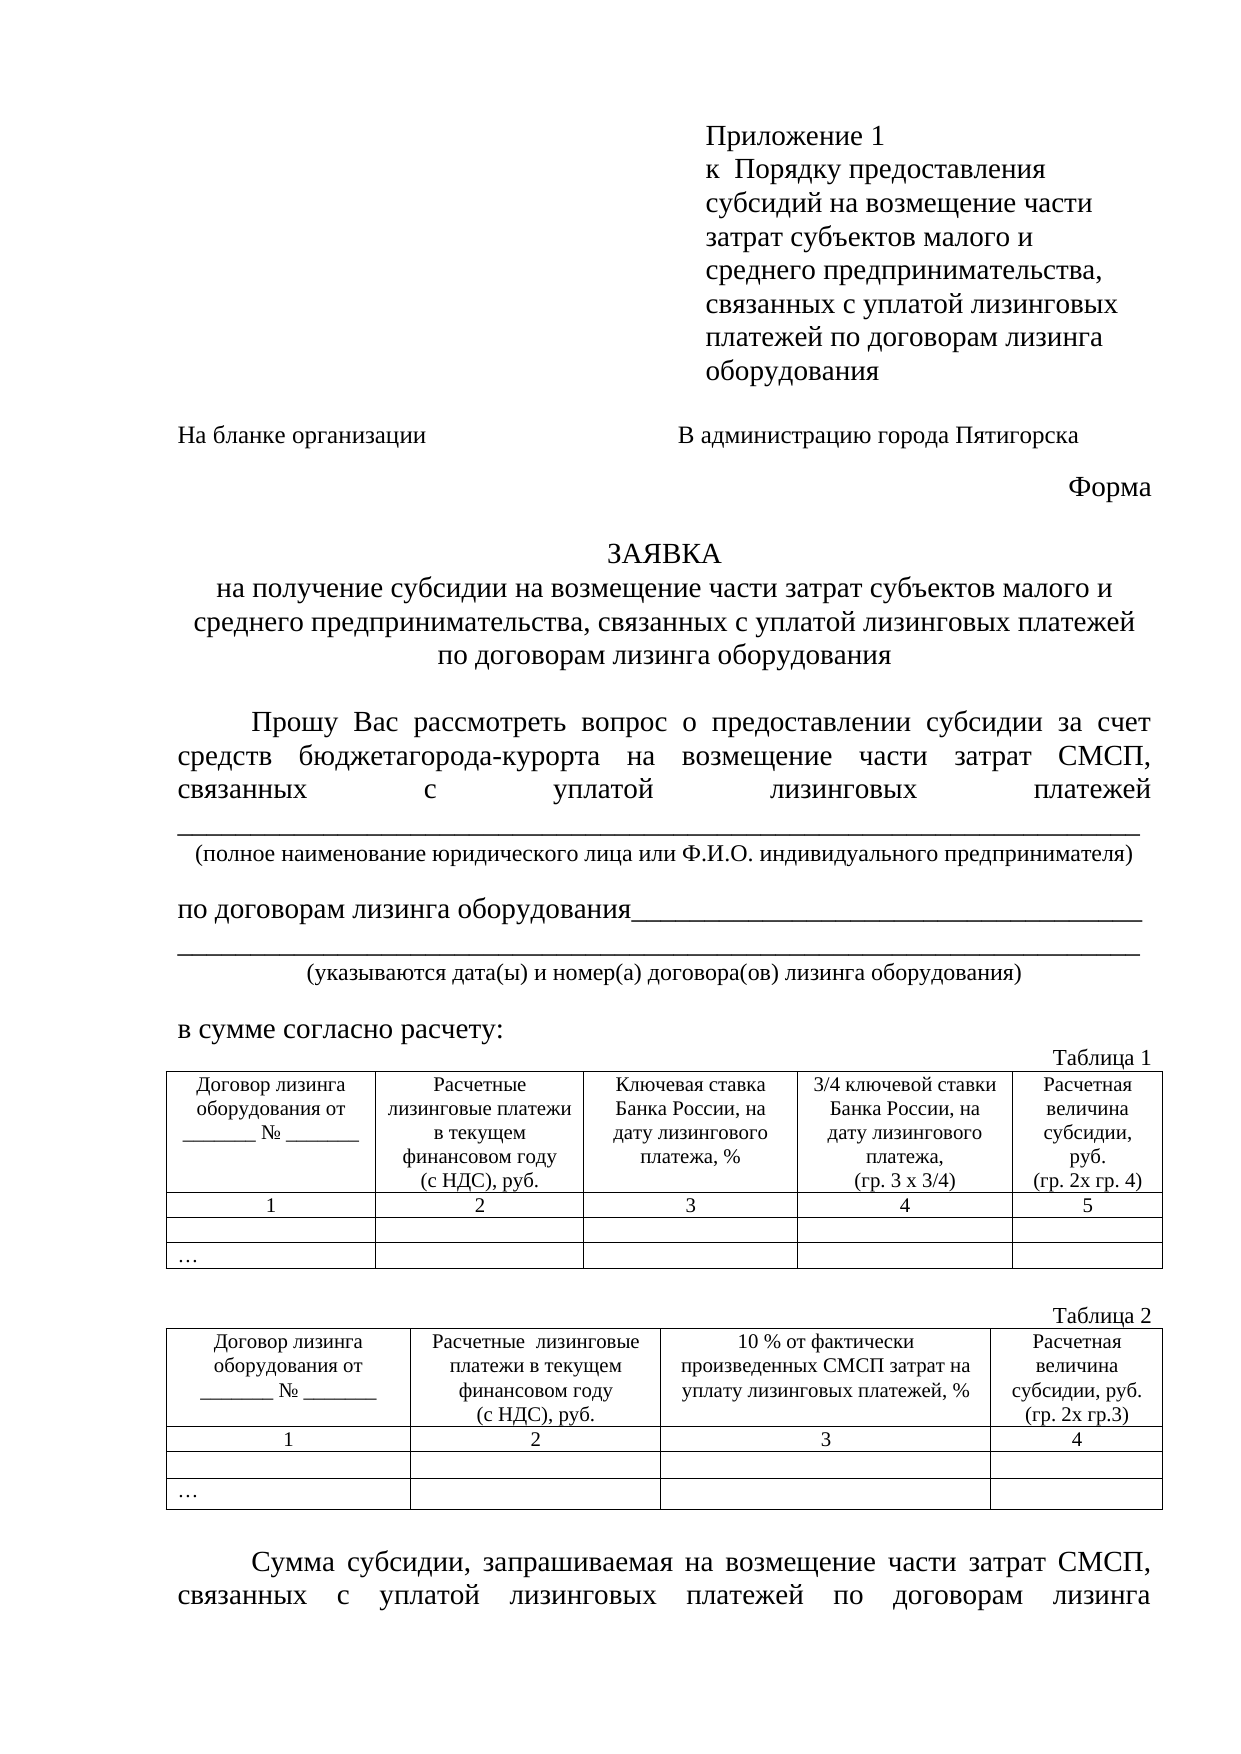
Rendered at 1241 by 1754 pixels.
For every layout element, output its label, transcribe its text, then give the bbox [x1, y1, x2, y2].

table_cell … [167, 1479, 410, 1509]
table_cell [411, 1452, 660, 1477]
text на получение субсидии на возмещение части затрат субъектов малого и среднего предпринимательства, связанных с уплатой лизинговых платежей по договорам лизинга оборудования [177, 570, 1152, 671]
table_cell [661, 1452, 990, 1477]
text в сумме согласно расчету: [177, 1011, 1152, 1044]
table_cell 2 [411, 1427, 660, 1451]
table_header 3/4 ключевой ставки Банка России, на дату лизингового платежа, (гр. 3 x 3/4) [798, 1072, 866, 1192]
table_cell [798, 1243, 1012, 1267]
text Прошу Вас рассмотреть вопрос о предоставлении субсидии за счет средств бюджетагорода-курорта на возмещение части затрат СМСП, связанных с уплатой лизинговых платежей __________________________________________________________________ [177, 704, 1152, 838]
table_header Расчетная величина субсидии, руб. (гр. 2x гр. 4) [1013, 1072, 1069, 1192]
table_cell [991, 1452, 1162, 1477]
table_cell [1013, 1243, 1162, 1267]
table_cell 4 [991, 1427, 1162, 1451]
table_cell [376, 1243, 583, 1267]
table_cell 5 [1013, 1193, 1162, 1217]
table_cell 4 [798, 1193, 1012, 1217]
table_header В администрацию города Пятигорска [666, 420, 1169, 469]
text Таблица 1 [177, 1044, 1152, 1071]
table_header Договор лизинга оборудования от _______ № _______ [167, 1329, 410, 1426]
text (полное наименование юридического лица или Ф.И.О. индивидуального предпринимателя) [177, 838, 1152, 866]
text ЗАЯВКА [177, 537, 1152, 570]
table_cell [167, 1218, 375, 1242]
table_header 3/4 ключевой ставки Банка России, на дату лизингового платежа, (гр. 3 x 3/4) [944, 1072, 1012, 1192]
table_cell [584, 1243, 797, 1267]
table_cell 1 [167, 1427, 410, 1451]
table_cell [798, 1218, 1012, 1242]
table_header Расчетная величина субсидии, руб. (гр. 2x гр.3) [991, 1329, 1162, 1426]
text по договорам лизинга оборудования___________________________________ [177, 891, 1152, 925]
table_header 10 % от фактически произведенных СМСП затрат на уплату лизинговых платежей, % [661, 1329, 990, 1426]
table_cell 1 [167, 1193, 375, 1217]
table_header Ключевая ставка Банка России, на дату лизингового платежа, % [584, 1072, 797, 1192]
table_cell 2 [376, 1193, 583, 1217]
table_cell [661, 1479, 990, 1509]
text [177, 1544, 1152, 1611]
table_header Расчетные лизинговые платежи в текущем финансовом году (с НДС), руб. [376, 1072, 434, 1192]
table_cell [376, 1218, 583, 1242]
text Форма [177, 469, 1152, 503]
table_header Приложение 1 к Порядку предоставления субсидий на возмещение части затрат субъектов малого и среднего предпринимательства, связанных с уплатой лизинговых платежей по договорам лизинга оборудования [694, 118, 1134, 386]
table_cell [991, 1479, 1162, 1509]
text __________________________________________________________________ [177, 925, 1152, 958]
text (указываются дата(ы) и номер(а) договора(ов) лизинга оборудования) [177, 958, 1152, 986]
table_header На бланке организации [166, 420, 666, 469]
table_header Расчетная величина субсидии, руб. (гр. 2x гр. 4) [1106, 1072, 1162, 1192]
table_cell [584, 1218, 797, 1242]
table_cell [411, 1479, 660, 1509]
text Таблица 2 [177, 1302, 1152, 1328]
table_header Договор лизинга оборудования от _______ № _______ [167, 1072, 375, 1192]
table_cell … [167, 1243, 375, 1267]
table_cell 3 [661, 1427, 990, 1451]
table_header Расчетные лизинговые платежи в текущем финансовом году (с НДС), руб. [411, 1329, 660, 1426]
table_cell 3 [584, 1193, 797, 1217]
table_cell [167, 1452, 410, 1477]
table_cell [1013, 1218, 1162, 1242]
table_header Расчетные лизинговые платежи в текущем финансовом году (с НДС), руб. [526, 1072, 583, 1192]
